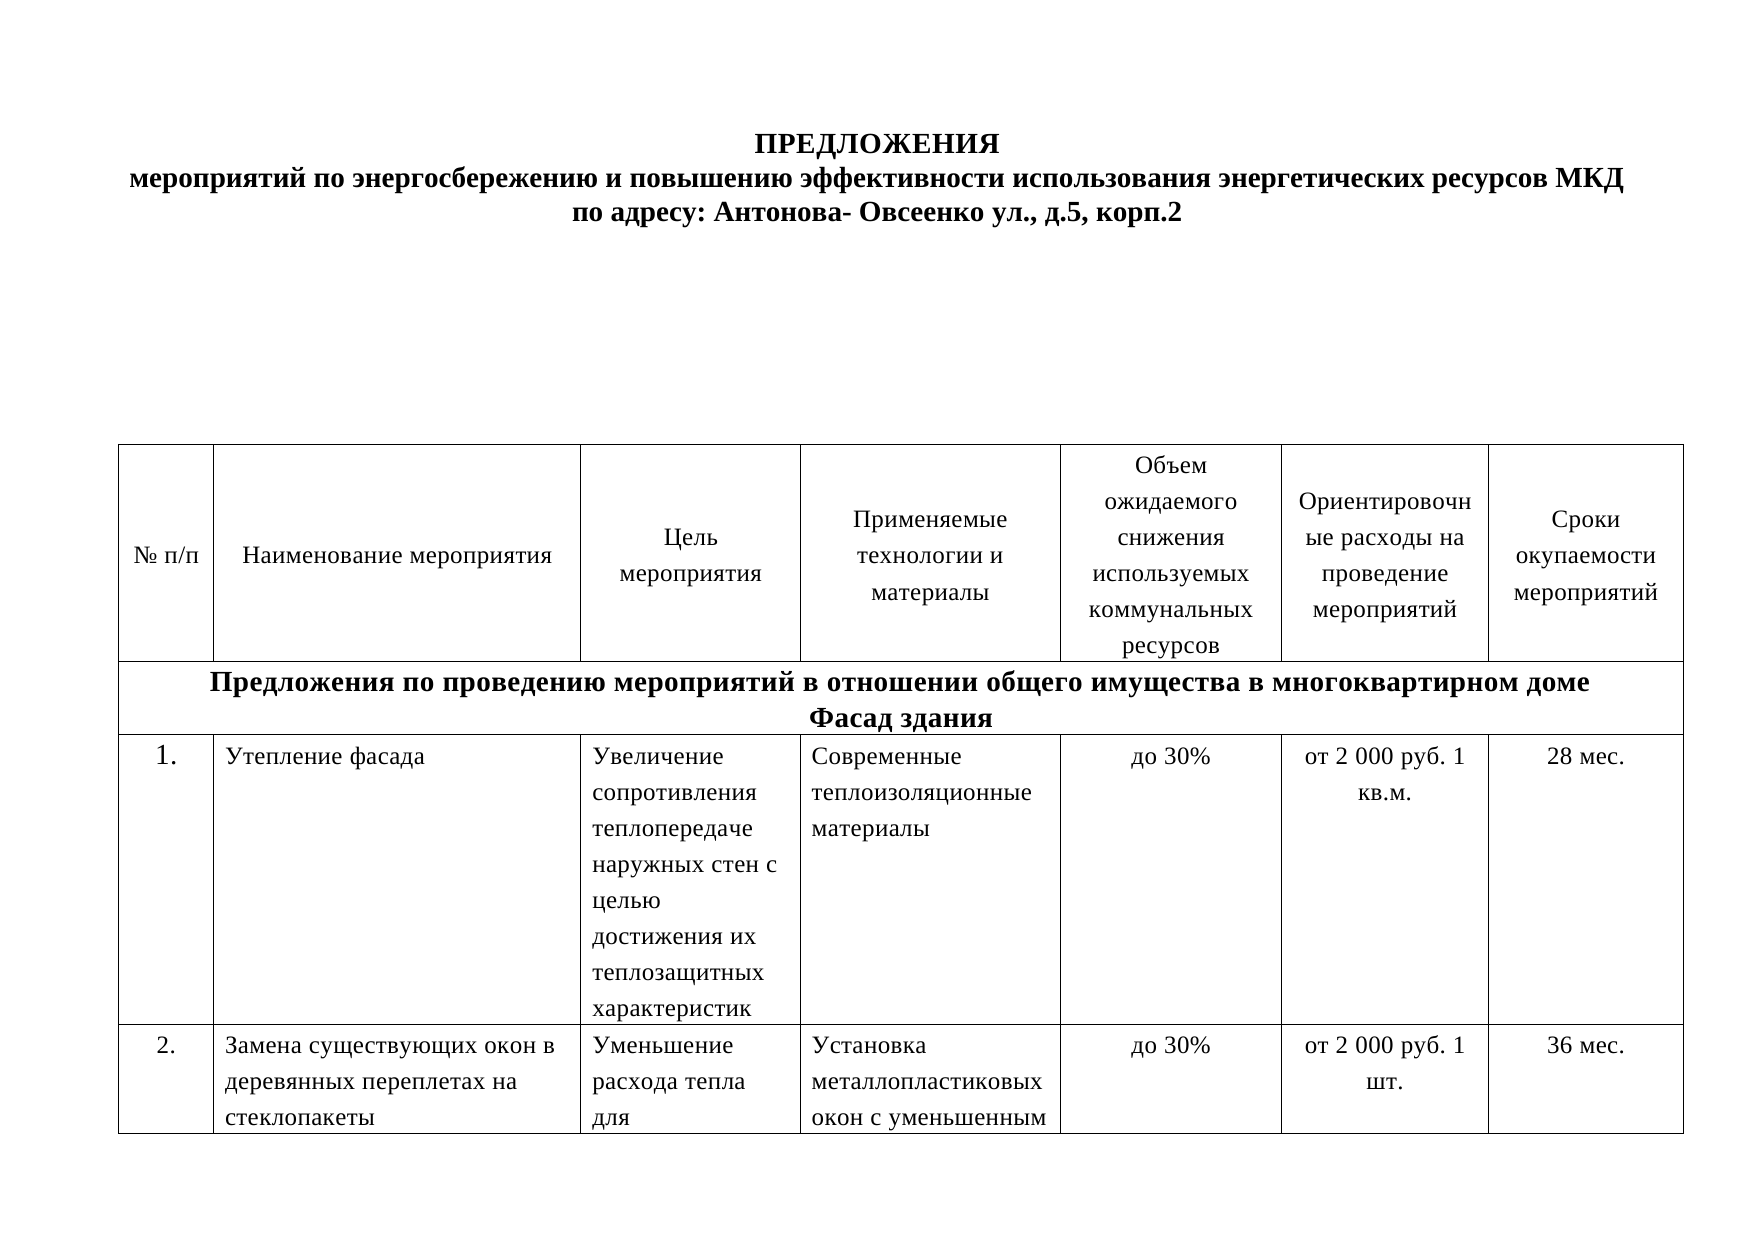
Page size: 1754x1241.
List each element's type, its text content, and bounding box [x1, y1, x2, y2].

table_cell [801, 1025, 1060, 1133]
table_cell Предложения по проведению мероприятий в отношении общего имущества в многоквартирном доме Фасад здания [119, 662, 1683, 734]
table_header № п/п [119, 445, 213, 661]
table_cell Утепление фасада [214, 735, 580, 1024]
table_header Наименование мероприятия [214, 445, 580, 661]
table_cell Увеличение сопротивления теплопередаче наружных стен с целью достижения их теплозащитных характеристик [581, 735, 800, 1024]
text мероприятий по энергосбережению и повышению эффективности использования энергетических ресурсов МКД по адресу: Антонова- Овсеенко ул., д.5, корп.2 [118, 161, 1636, 228]
table_cell 28 мес. [1489, 735, 1683, 1024]
table_header Сроки окупаемости мероприятий [1489, 445, 1683, 661]
table_cell до 30% [1061, 1025, 1281, 1133]
text ПРЕДЛОЖЕНИЯ [118, 124, 1636, 161]
table_cell Современные теплоизоляционные материалы [801, 735, 1060, 1024]
table_cell от 2 000 руб. 1 шт. [1282, 1025, 1488, 1133]
table_cell 36 мес. [1489, 1025, 1683, 1133]
table_cell до 30% [1061, 735, 1281, 1024]
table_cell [581, 1025, 800, 1133]
table_cell 1. [119, 735, 213, 1024]
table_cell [214, 1025, 580, 1133]
table_cell от 2 000 руб. 1 кв.м. [1282, 735, 1488, 1024]
table_header Объем ожидаемого снижения используемых коммунальных ресурсов [1061, 445, 1281, 661]
table_cell 2. [119, 1025, 213, 1133]
table_header Применяемые технологии и материалы [801, 445, 1060, 661]
table_header Ориентировочные расходы на проведение мероприятий [1282, 445, 1488, 661]
table_header Цель мероприятия [581, 445, 800, 661]
